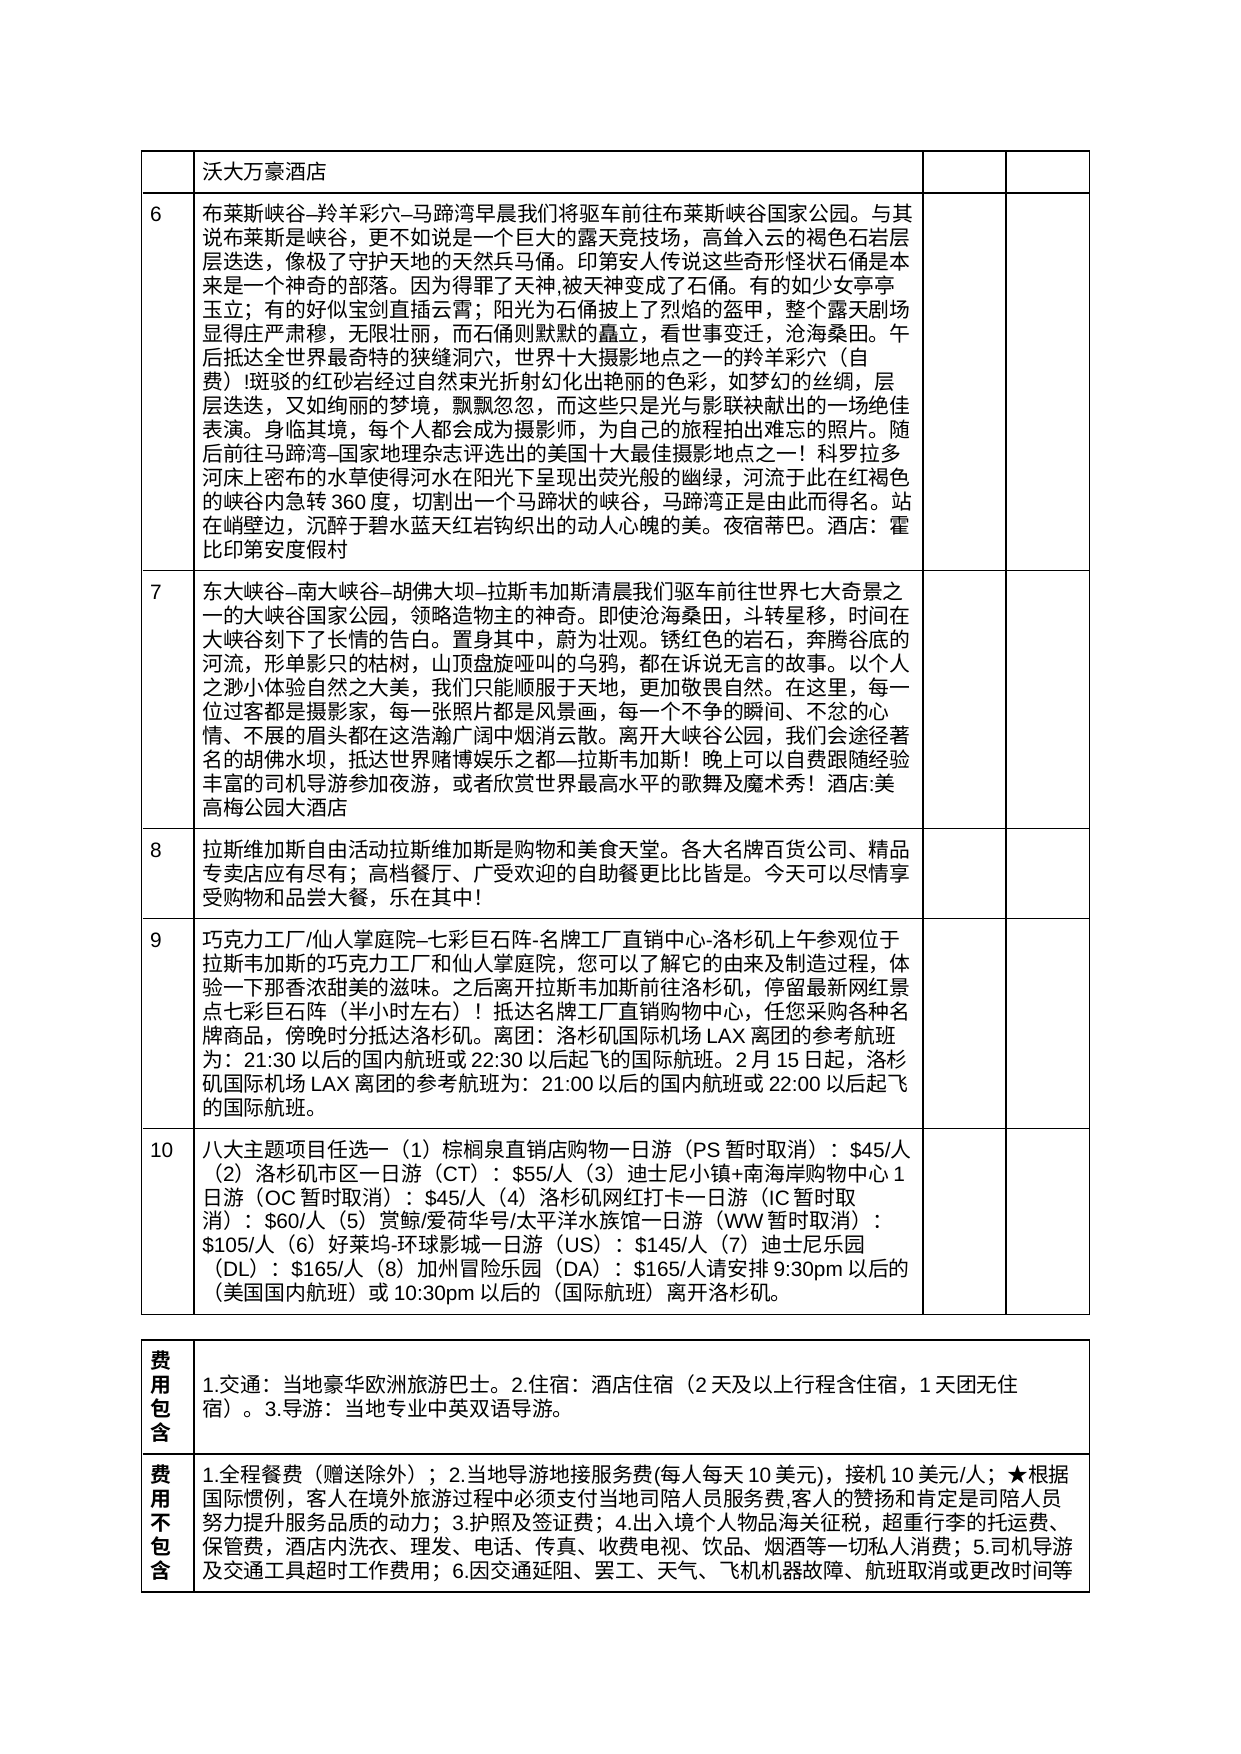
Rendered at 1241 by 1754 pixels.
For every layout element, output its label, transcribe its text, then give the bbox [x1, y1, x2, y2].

table_cell 5 [142, 152, 193, 192]
table_cell [1007, 829, 1089, 918]
table_header 费用包含 [142, 1341, 193, 1453]
table_header 1.交通：当地豪华欧洲旅游巴士。2.住宿：酒店住宿（2天及以上行程含住宿，1天团无住宿）。3.导游：当地专业中英双语导游。 [195, 1341, 1089, 1453]
table_cell [924, 829, 1005, 918]
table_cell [195, 152, 922, 192]
table_cell 10 [142, 1129, 193, 1313]
table_cell [1007, 152, 1089, 192]
table_cell [924, 919, 1005, 1128]
table_cell [1007, 919, 1089, 1128]
table_cell [924, 152, 1005, 192]
table_cell 布莱斯峡谷–羚羊彩穴–马蹄湾早晨我们将驱车前往布莱斯峡谷国家公园。与其说布莱斯是峡谷，更不如说是一个巨大的露天竞技场，高耸入云的褐色石岩层层迭迭，像极了守护天地的天然兵马俑。印第安人传说这些奇形怪状石俑是本来是一个神奇的部落。因为得罪了天神,被天神变成了石俑。有的如少女亭亭玉立；有的好似宝剑直插云霄；阳光为石俑披上了烈焰的盔甲，整个露天剧场显得庄严肃穆，无限壮丽，而石俑则默默的矗立，看世事变迁，沧海桑田。午后抵达全世界最奇特的狭缝洞穴，世界十大摄影地点之一的羚羊彩穴（自费）!斑驳的红砂岩经过自然束光折射幻化出艳丽的色彩，如梦幻的丝绸，层层迭迭，又如绚丽的梦境，飘飘忽忽，而这些只是光与影联袂献出的一场绝佳表演。身临其境，每个人都会成为摄影师，为自己的旅程拍出难忘的照片。随后前往马蹄湾–国家地理杂志评选出的美国十大最佳摄影地点之一！科罗拉多河床上密布的水草使得河水在阳光下呈现出荧光般的幽绿，河流于此在红褐色的峡谷内急转360度，切割出一个马蹄状的峡谷，马蹄湾正是由此而得名。站在峭壁边，沉醉于碧水蓝天红岩钩织出的动人心魄的美。夜宿蒂巴。酒店：霍比印第安度假村 [195, 194, 922, 570]
table_cell [1007, 194, 1089, 570]
table_cell 八大主题项目任选一（1）棕榈泉直销店购物一日游（PS暂时取消）：$45/人（2）洛杉矶市区一日游（CT）：$55/人（3）迪士尼小镇+南海岸购物中心1日游（OC暂时取消）：$45/人（4）洛杉矶网红打卡一日游（IC暂时取消）：$60/人（5）赏鲸/爱荷华号/太平洋水族馆一日游（WW暂时取消）：$105/人（6）好莱坞-环球影城一日游（US）：$145/人（7）迪士尼乐园（DL）：$165/人（8）加州冒险乐园（DA）：$165/人请安排9:30pm以后的（美国国内航班）或10:30pm以后的（国际航班）离开洛杉矶。 [195, 1129, 922, 1313]
table_cell [1007, 1129, 1089, 1313]
table_cell 费用不包含 [142, 1454, 193, 1591]
table_cell 7 [142, 571, 193, 828]
table_cell [1007, 571, 1089, 828]
table_cell 6 [142, 193, 193, 570]
table_cell 8 [142, 829, 193, 918]
table_cell 巧克力工厂/仙人掌庭院–七彩巨石阵-名牌工厂直销中心-洛杉矶上午参观位于拉斯韦加斯的巧克力工厂和仙人掌庭院，您可以了解它的由来及制造过程，体验一下那香浓甜美的滋味。之后离开拉斯韦加斯前往洛杉矶，停留最新网红景点七彩巨石阵（半小时左右）！抵达名牌工厂直销购物中心，任您采购各种名牌商品，傍晚时分抵达洛杉矶。离团：洛杉矶国际机场LAX离团的参考航班为：21:30以后的国内航班或22:30以后起飞的国际航班。2月15日起，洛杉矶国际机场LAX离团的参考航班为：21:00以后的国内航班或22:00以后起飞的国际航班。 [195, 919, 922, 1128]
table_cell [195, 1455, 1089, 1591]
table_cell [924, 571, 1005, 828]
table_cell 9 [142, 919, 193, 1128]
table_cell 拉斯维加斯自由活动拉斯维加斯是购物和美食天堂。各大名牌百货公司、精品专卖店应有尽有；高档餐厅、广受欢迎的自助餐更比比皆是。今天可以尽情享受购物和品尝大餐，乐在其中！ [195, 829, 922, 918]
table_cell [924, 1129, 1005, 1313]
table_cell [924, 194, 1005, 570]
table_cell 东大峡谷–南大峡谷–胡佛大坝–拉斯韦加斯清晨我们驱车前往世界七大奇景之一的大峡谷国家公园，领略造物主的神奇。即使沧海桑田，斗转星移，时间在大峡谷刻下了长情的告白。置身其中，蔚为壮观。锈红色的岩石，奔腾谷底的河流，形单影只的枯树，山顶盘旋哑叫的乌鸦，都在诉说无言的故事。以个人之渺小体验自然之大美，我们只能顺服于天地，更加敬畏自然。在这里，每一位过客都是摄影家，每一张照片都是风景画，每一个不争的瞬间、不忿的心情、不展的眉头都在这浩瀚广阔中烟消云散。离开大峡谷公园，我们会途径著名的胡佛水坝，抵达世界赌博娱乐之都—拉斯韦加斯！晚上可以自费跟随经验丰富的司机导游参加夜游，或者欣赏世界最高水平的歌舞及魔术秀！酒店:美高梅公园大酒店 [195, 571, 922, 828]
